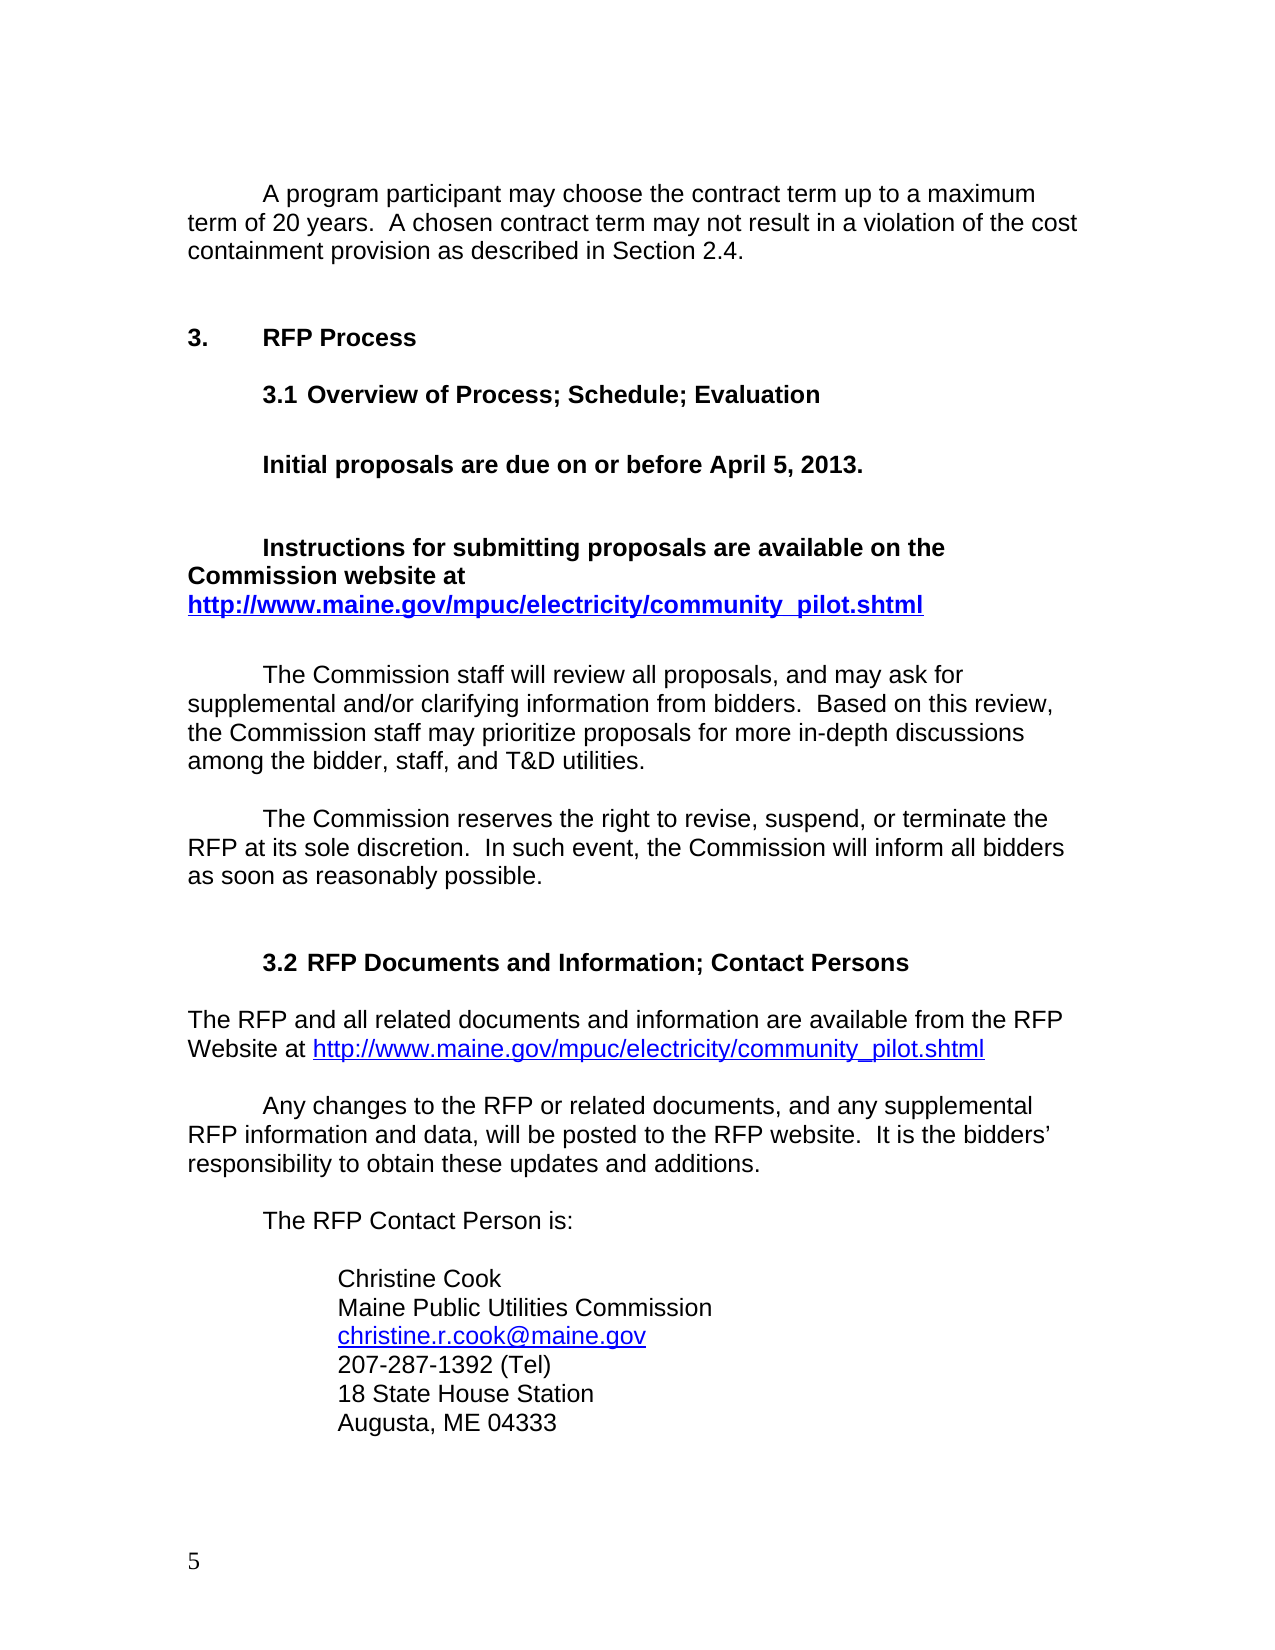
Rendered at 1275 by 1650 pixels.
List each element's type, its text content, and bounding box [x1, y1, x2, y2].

text Any changes to the RFP or related documents, and any supplemental RFP information and data, will be posted to the RFP website. It is the bidders’ responsibility to obtain these updates and additions. [187, 1091, 1087, 1177]
text The Commission staff will review all proposals, and may ask for supplemental and/or clarifying information from bidders. Based on this review, the Commission staff may prioritize proposals for more in-depth discussions among the bidder, staff, and T&D utilities. [187, 660, 1087, 775]
text The RFP and all related documents and information are available from the RFP Website at http://www.maine.gov/mpuc/electricity/community_pilot.shtml [187, 1005, 1087, 1062]
list Overview of Process; Schedule; Evaluation [262, 380, 1087, 409]
text christine.r.cook@maine.gov [187, 1321, 1087, 1350]
text Christine Cook [187, 1264, 1087, 1292]
text The RFP Contact Person is: [187, 1206, 1087, 1235]
list RFP Documents and Information; Contact Persons [262, 947, 1087, 976]
text Initial proposals are due on or before April 5, 2013. [187, 450, 1087, 479]
text A program participant may choose the contract term up to a maximum term of 20 years. A chosen contract term may not result in a violation of the cost containment provision as described in Section 2.4. [187, 179, 1087, 265]
text 207-287-1392 (Tel) [187, 1350, 1087, 1379]
text Public Utilities Commission [187, 1292, 1087, 1321]
text Instructions for submitting proposals are available on the Commission website at http://www.maine.gov/mpuc/electricity/community_pilot.shtml [187, 532, 1087, 619]
text The Commission reserves the right to revise, suspend, or terminate the RFP at its sole discretion. In such event, the Commission will inform all bidders as soon as reasonably possible. [187, 804, 1087, 890]
text 18 State House Station [187, 1379, 1087, 1407]
text 3. RFP Process [187, 322, 1087, 351]
